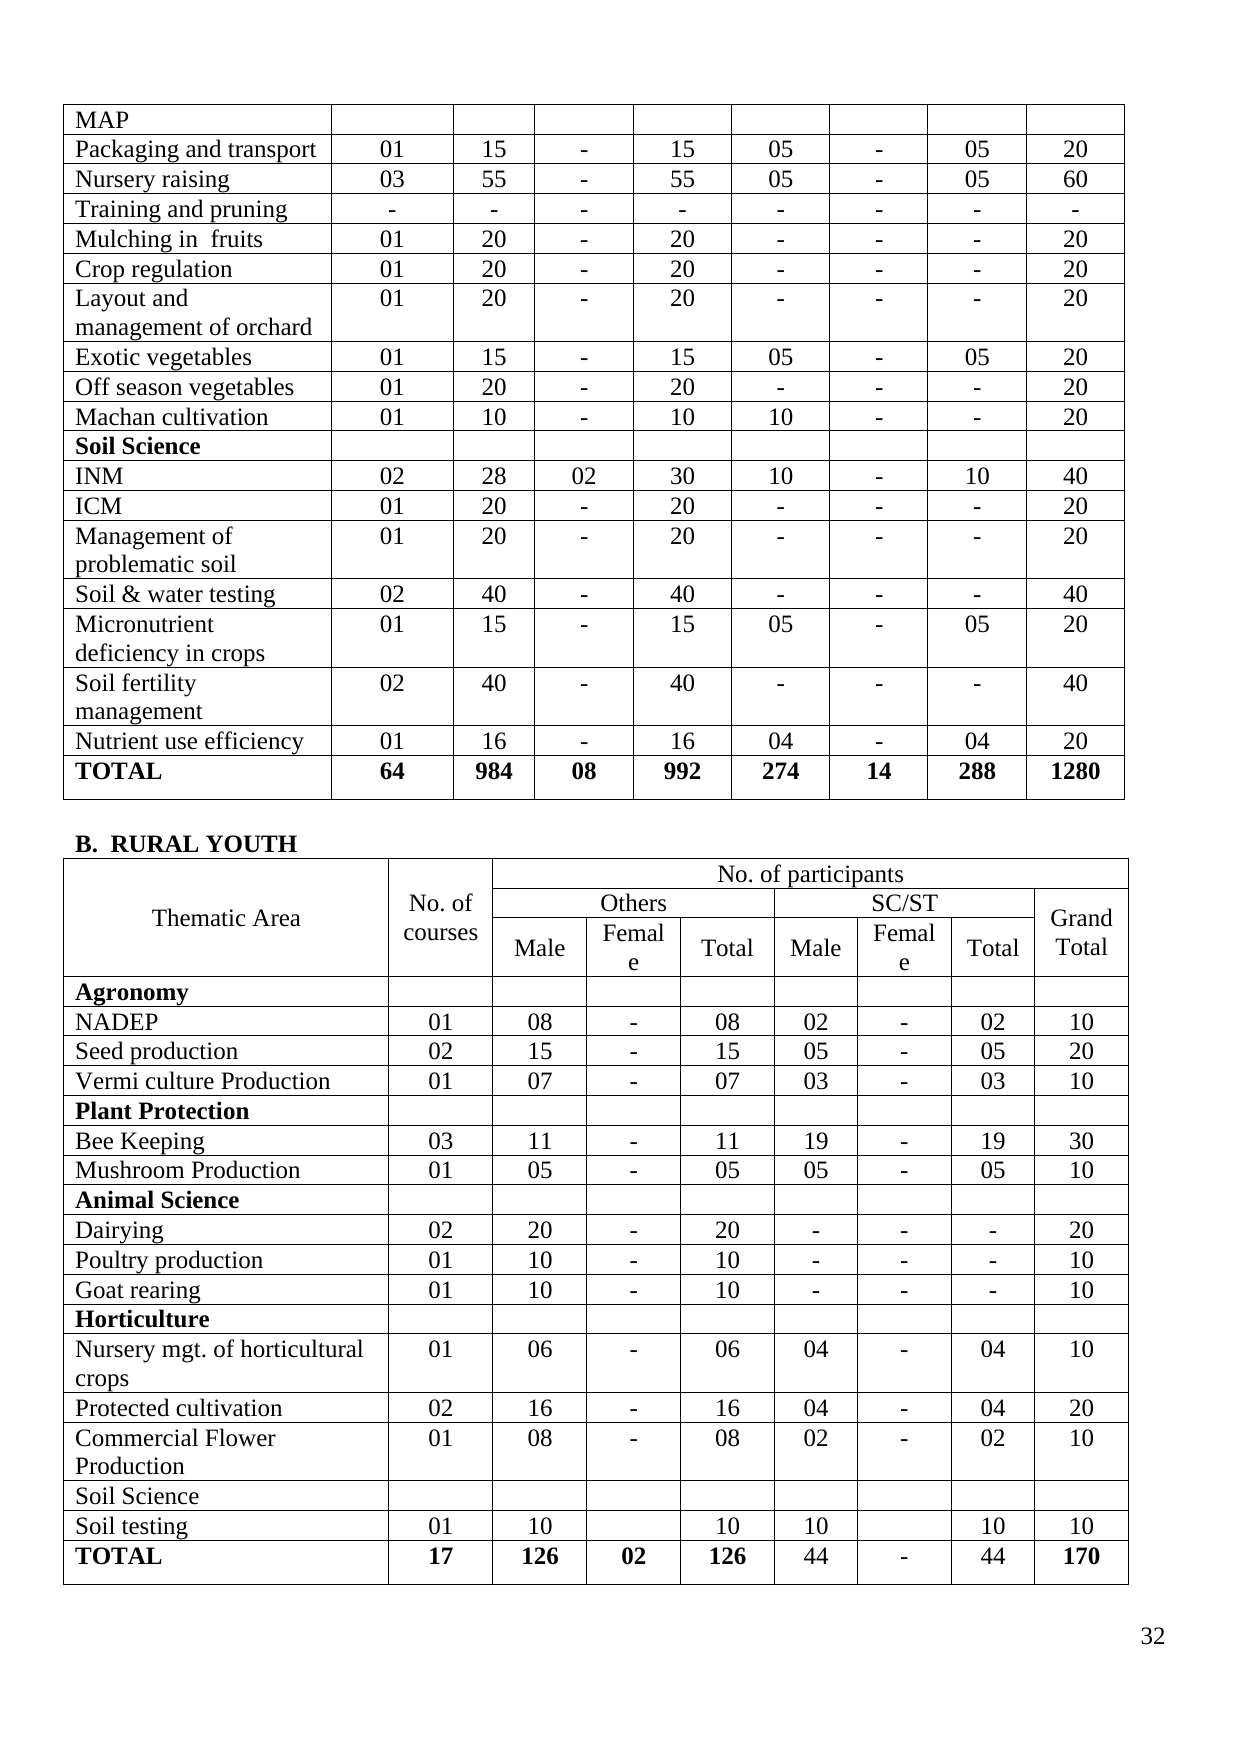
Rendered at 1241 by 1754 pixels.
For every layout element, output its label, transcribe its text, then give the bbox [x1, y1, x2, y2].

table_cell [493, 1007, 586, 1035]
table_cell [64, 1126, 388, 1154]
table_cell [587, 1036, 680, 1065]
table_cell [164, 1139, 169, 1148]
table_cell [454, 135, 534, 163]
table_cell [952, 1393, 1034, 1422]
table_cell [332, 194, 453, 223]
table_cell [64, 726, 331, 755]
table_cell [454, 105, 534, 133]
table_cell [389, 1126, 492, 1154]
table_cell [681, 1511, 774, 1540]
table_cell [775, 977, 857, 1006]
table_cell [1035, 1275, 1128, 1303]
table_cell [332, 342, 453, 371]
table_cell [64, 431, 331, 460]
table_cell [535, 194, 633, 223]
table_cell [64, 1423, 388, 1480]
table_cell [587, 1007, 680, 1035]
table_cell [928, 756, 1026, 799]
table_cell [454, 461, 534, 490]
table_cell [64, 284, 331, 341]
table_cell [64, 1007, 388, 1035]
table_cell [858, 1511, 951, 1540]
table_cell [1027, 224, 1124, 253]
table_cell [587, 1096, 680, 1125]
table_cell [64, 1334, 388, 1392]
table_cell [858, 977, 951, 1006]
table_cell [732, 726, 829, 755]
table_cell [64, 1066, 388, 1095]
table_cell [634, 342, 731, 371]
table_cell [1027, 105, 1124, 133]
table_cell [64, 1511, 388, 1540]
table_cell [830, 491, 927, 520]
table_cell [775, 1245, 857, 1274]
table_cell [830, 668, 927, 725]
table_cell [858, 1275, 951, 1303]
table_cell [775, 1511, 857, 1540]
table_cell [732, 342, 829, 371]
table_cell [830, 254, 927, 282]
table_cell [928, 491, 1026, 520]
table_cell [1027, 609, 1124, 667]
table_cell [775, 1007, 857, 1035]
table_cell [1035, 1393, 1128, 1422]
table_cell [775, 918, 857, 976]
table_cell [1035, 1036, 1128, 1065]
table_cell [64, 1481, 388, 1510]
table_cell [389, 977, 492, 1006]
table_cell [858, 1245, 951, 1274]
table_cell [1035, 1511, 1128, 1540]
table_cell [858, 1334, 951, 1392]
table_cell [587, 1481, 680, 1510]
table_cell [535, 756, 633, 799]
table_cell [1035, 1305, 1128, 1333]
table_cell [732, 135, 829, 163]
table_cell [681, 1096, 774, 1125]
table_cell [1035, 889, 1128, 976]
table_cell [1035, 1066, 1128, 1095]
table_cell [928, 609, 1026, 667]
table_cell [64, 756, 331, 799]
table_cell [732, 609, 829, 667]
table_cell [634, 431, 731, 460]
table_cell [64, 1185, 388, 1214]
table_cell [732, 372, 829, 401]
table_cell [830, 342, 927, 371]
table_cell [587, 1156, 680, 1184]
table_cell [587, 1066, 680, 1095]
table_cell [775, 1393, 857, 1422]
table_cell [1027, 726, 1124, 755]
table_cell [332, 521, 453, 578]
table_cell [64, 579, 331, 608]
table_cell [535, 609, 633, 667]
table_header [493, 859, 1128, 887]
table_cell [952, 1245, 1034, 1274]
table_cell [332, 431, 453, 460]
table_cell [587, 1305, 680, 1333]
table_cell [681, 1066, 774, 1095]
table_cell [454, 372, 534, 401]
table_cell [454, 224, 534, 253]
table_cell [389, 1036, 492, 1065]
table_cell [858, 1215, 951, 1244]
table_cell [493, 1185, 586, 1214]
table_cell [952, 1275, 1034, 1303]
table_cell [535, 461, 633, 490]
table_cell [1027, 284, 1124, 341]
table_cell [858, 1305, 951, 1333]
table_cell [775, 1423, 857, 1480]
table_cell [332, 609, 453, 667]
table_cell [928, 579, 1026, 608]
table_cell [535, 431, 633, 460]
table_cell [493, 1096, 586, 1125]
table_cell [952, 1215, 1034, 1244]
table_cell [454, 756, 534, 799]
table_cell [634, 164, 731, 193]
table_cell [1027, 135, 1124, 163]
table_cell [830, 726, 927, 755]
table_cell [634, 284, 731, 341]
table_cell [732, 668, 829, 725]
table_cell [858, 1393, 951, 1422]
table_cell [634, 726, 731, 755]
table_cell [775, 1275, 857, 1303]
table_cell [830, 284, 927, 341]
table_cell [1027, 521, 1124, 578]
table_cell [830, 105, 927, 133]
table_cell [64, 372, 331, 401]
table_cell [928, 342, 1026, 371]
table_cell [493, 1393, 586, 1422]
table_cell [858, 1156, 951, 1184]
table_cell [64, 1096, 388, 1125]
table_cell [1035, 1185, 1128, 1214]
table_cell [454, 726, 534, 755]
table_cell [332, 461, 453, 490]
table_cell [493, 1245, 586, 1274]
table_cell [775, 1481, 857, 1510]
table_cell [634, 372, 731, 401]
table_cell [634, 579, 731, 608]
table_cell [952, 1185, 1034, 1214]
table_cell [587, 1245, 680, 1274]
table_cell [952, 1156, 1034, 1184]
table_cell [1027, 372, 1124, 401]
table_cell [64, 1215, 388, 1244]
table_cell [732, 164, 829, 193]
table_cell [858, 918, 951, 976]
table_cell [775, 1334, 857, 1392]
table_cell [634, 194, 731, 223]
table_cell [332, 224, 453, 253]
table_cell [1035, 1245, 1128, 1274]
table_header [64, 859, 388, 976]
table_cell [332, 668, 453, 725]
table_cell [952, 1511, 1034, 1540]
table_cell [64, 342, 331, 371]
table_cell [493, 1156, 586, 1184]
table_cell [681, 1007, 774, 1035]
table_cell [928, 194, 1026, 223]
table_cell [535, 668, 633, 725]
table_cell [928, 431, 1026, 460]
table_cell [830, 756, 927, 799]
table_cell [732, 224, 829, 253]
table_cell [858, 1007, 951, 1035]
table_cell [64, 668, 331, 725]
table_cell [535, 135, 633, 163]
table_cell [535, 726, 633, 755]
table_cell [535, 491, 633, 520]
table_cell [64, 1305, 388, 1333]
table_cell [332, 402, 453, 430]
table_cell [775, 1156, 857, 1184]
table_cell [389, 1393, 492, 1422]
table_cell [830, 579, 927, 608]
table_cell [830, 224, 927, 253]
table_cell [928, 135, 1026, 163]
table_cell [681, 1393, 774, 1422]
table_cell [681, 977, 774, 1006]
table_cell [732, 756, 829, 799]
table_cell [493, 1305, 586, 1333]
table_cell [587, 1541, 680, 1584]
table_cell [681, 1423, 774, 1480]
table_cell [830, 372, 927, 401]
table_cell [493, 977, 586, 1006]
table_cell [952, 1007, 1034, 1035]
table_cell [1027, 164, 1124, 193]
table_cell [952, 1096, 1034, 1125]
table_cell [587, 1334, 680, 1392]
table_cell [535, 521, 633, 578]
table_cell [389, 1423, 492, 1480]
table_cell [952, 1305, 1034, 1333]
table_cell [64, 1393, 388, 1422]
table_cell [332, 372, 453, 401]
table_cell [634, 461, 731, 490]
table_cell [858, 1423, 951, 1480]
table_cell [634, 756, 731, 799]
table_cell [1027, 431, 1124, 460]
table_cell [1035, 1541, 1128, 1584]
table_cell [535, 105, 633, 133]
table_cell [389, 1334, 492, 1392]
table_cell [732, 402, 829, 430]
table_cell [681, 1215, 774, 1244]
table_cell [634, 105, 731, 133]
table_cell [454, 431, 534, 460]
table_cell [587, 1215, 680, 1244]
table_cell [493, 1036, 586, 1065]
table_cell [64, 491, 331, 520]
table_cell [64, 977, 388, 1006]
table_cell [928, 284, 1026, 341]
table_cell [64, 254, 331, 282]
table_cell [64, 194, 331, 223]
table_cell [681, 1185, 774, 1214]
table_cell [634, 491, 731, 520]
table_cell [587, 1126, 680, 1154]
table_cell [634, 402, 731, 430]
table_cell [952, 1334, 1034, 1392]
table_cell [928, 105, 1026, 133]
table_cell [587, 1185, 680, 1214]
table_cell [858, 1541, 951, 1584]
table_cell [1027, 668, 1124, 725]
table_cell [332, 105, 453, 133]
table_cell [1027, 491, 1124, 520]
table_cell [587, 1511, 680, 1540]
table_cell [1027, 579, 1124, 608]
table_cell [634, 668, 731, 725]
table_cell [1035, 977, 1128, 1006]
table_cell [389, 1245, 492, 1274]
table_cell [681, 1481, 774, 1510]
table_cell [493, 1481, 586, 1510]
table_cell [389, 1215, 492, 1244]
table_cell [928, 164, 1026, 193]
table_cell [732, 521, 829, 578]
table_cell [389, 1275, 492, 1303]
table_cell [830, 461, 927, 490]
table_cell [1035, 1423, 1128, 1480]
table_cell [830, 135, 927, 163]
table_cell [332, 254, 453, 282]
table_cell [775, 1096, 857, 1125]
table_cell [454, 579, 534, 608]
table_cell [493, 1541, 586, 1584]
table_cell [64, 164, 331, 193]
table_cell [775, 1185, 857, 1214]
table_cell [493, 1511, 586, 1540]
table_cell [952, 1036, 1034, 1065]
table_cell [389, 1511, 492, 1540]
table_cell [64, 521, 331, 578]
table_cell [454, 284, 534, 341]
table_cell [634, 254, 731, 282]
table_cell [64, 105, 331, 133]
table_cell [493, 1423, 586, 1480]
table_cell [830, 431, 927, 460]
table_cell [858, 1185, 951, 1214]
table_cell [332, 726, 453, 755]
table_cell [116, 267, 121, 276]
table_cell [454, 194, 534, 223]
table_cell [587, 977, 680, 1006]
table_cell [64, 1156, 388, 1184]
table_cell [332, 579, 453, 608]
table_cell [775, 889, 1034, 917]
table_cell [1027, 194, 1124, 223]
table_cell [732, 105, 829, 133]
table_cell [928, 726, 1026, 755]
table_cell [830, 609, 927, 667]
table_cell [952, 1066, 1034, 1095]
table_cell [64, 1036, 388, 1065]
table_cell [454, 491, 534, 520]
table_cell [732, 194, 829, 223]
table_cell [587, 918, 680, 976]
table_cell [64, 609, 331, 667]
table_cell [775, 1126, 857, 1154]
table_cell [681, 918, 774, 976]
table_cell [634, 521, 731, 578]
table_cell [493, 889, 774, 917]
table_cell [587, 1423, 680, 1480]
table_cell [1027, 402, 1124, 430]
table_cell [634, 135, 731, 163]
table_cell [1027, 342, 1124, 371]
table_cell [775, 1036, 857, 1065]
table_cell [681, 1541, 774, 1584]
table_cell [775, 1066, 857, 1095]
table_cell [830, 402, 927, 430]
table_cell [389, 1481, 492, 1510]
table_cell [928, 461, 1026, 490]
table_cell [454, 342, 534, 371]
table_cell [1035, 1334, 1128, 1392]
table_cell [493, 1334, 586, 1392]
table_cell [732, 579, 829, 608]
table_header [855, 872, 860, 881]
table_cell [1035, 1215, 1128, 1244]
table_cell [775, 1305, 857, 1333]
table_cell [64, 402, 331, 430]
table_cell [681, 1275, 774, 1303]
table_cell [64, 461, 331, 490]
text B. RURAL YOUTH [75, 829, 1165, 858]
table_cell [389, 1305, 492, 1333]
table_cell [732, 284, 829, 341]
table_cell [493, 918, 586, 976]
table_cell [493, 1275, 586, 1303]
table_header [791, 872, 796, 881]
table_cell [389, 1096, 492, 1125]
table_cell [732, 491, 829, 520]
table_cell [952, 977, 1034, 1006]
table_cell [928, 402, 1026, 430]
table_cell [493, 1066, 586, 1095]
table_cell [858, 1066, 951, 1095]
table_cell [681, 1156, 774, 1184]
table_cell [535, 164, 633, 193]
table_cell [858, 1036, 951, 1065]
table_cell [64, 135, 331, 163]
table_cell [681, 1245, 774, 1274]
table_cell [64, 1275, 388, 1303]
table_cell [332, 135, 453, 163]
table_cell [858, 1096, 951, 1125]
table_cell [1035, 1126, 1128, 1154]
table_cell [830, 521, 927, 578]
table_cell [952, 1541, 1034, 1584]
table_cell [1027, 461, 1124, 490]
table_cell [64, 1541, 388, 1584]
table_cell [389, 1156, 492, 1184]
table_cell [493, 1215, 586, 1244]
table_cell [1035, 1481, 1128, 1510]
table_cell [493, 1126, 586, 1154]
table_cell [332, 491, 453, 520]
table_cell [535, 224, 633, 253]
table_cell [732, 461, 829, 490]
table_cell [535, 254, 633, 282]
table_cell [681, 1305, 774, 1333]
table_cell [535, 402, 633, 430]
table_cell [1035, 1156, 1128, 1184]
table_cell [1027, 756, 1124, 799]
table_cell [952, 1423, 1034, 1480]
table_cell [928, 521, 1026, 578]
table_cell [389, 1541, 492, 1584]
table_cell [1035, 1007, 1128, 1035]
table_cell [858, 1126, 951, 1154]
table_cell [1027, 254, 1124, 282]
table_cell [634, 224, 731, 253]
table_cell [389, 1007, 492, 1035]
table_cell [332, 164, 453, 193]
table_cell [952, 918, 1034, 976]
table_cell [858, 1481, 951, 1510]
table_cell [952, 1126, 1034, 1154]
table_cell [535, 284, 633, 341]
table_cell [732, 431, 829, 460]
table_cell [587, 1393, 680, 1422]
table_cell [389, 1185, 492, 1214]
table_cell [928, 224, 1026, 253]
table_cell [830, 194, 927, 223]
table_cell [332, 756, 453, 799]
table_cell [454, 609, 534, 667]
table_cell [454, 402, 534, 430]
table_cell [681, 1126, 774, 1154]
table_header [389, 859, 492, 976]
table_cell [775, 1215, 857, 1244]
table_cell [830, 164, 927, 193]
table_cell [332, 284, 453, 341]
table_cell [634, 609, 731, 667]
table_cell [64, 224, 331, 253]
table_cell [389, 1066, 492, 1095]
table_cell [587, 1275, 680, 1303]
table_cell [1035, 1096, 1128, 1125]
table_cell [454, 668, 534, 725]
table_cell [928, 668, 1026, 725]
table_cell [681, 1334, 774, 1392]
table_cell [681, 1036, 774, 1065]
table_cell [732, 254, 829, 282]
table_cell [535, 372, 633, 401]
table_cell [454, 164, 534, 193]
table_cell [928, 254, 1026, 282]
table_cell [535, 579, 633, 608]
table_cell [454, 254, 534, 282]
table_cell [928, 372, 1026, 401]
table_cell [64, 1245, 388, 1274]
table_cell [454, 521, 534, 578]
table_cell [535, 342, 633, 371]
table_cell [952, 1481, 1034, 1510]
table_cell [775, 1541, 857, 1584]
